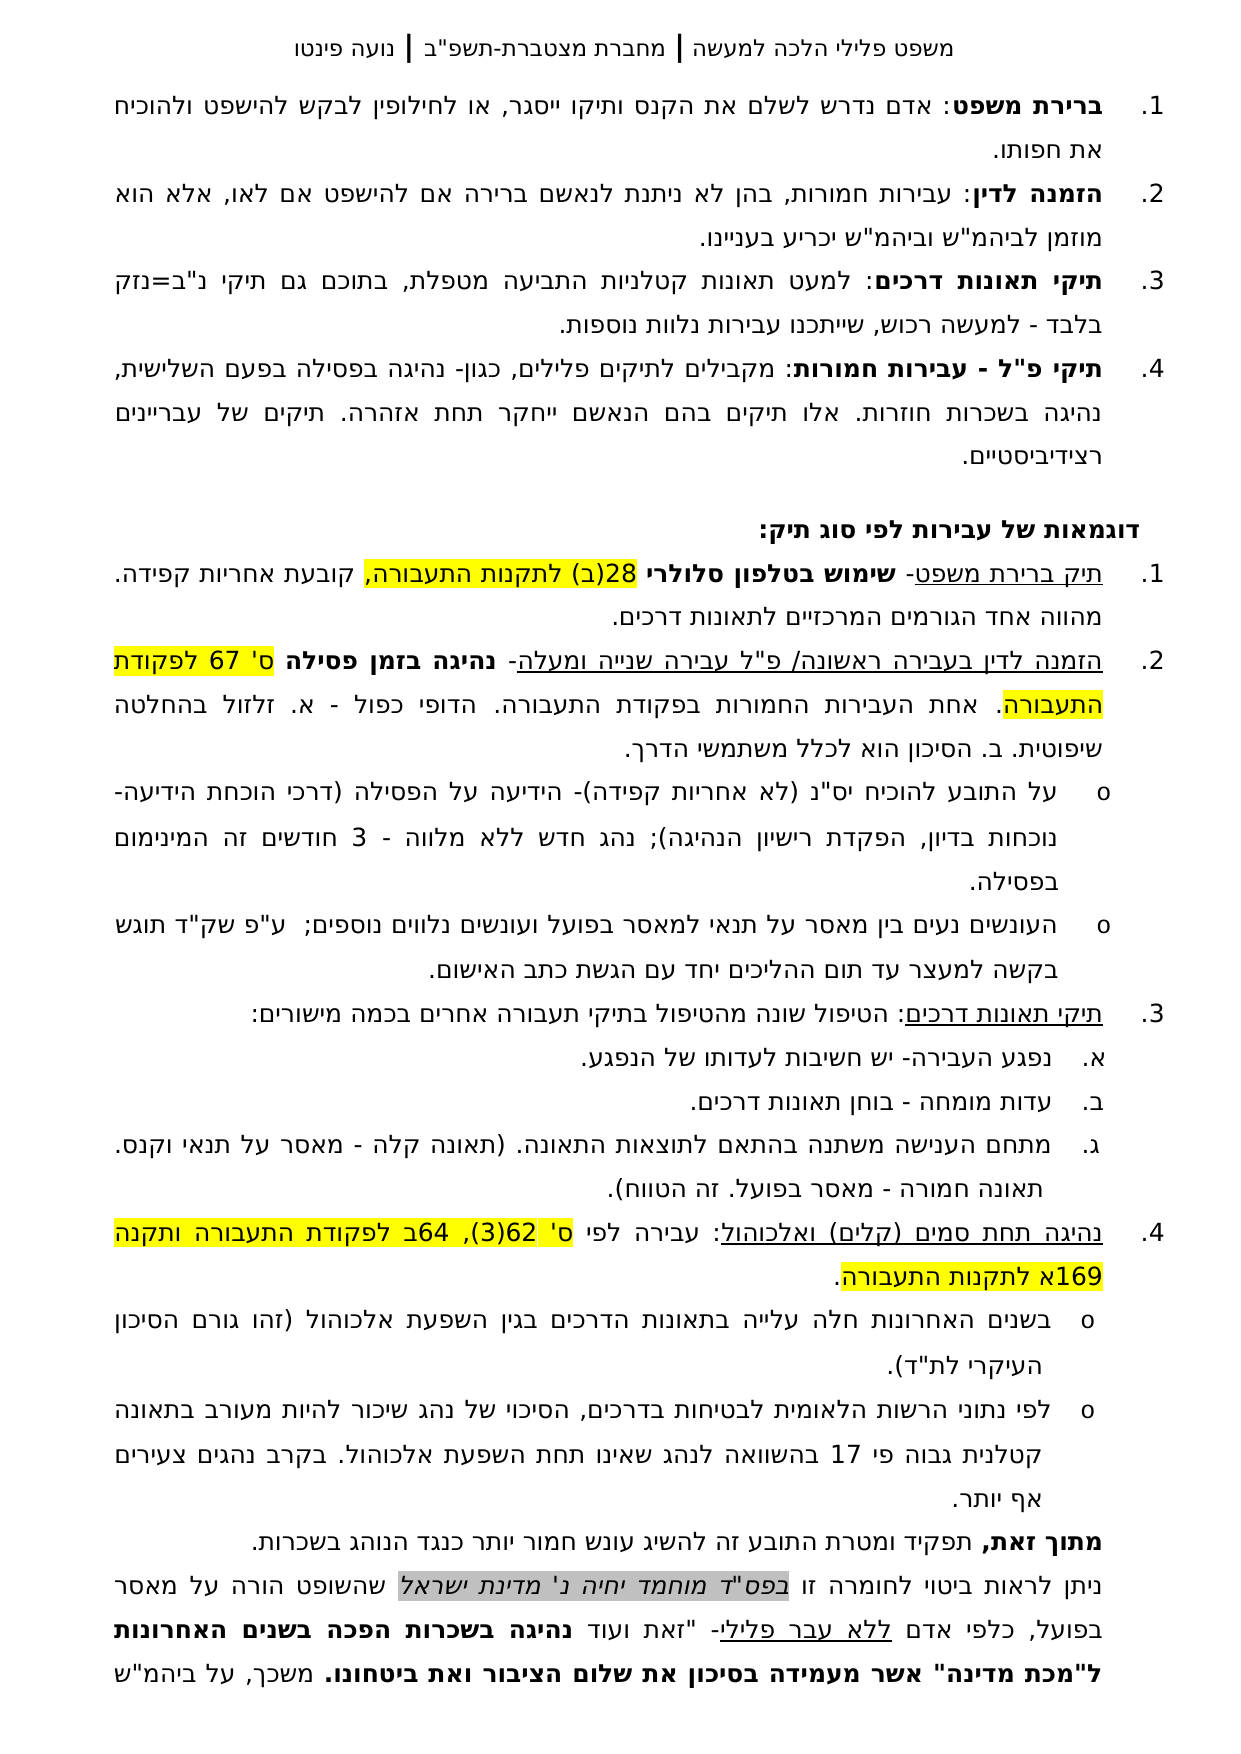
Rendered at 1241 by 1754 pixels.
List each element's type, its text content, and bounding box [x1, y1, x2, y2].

list הזמנה לדין בעבירה ראשונה/ פ"ל עבירה שנייה ומעלה- נהיגה בזמן פסילה ס' 67 לפקודת התעבורה. אחת העבירות החמורות בפקודת התעבורה. הדופי כפול - א. זלזול בהחלטה שיפוטית. ב. הסיכון הוא לכלל משתמשי הדרך. [114, 646, 1141, 763]
text מתוך זאת, תפקיד ומטרת התובע זה להשיג עונש חמור יותר כנגד הנוהג בשכרות. [114, 1528, 1103, 1557]
list בשנים האחרונות חלה עלייה בתאונות הדרכים בגין השפעת אלכוהול (זהו גורם הסיכון העיקרי לת"ד). [114, 1306, 1080, 1380]
list תיקי פ"ל - עבירות חמורות: מקבילים לתיקים פלילים, כגון- נהיגה בפסילה בפעם השלישית, נהיגה בשכרות חוזרות. אלו תיקים בהם הנאשם ייחקר תחת אזהרה. תיקים של עבריינים רצידיביסטיים. [114, 354, 1141, 471]
list לפי נתוני הרשות הלאומית לבטיחות בדרכים, הסיכוי של נהג שיכור להיות מעורב בתאונה קטלנית גבוה פי 17 בהשוואה לנהג שאינו תחת השפעת אלכוהול. בקרב נהגים צעירים אף יותר. [114, 1395, 1080, 1513]
list נפגע העבירה- יש חשיבות לעדותו של הנפגע. [114, 1043, 1081, 1072]
list תיקי תאונות דרכים: למעט תאונות קטלניות התביעה מטפלת, בתוכם גם תיקי נ"ב=נזק בלבד - למעשה רכוש, שייתכנו עבירות נלוות נוספות. [114, 267, 1141, 339]
list ברירת משפט: אדם נדרש לשלם את הקנס ותיקו ייסגר, או לחילופין לבקש להישפט ולהוכיח את חפותו. [114, 92, 1141, 164]
list מתחם הענישה משתנה בהתאם לתוצאות התאונה. (תאונה קלה - מאסר על תנאי וקנס. תאונה חמורה - מאסר בפועל. זה הטווח). [114, 1131, 1081, 1204]
list תיק ברירת משפט- שימוש בטלפון סלולרי 28(ב) לתקנות התעבורה, קובעת אחריות קפידה. מהווה אחד הגורמים המרכזיים לתאונות דרכים. [114, 559, 1141, 632]
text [114, 1571, 1103, 1688]
list על התובע להוכיח יס"נ (לא אחריות קפידה)- הידיעה על הפסילה (דרכי הוכחת הידיעה- נוכחות בדיון, הפקדת רישיון הנהיגה); נהג חדש ללא מלווה - 3 חודשים זה המינימום בפסילה. [114, 778, 1096, 896]
list עדות מומחה - בוחן תאונות דרכים. [114, 1087, 1081, 1116]
list הזמנה לדין: עבירות חמורות, בהן לא ניתנת לנאשם ברירה אם להישפט אם לאו, אלא הוא מוזמן לביהמ"ש וביהמ"ש יכריע בעניינו. [114, 179, 1141, 252]
text דוגמאות של עבירות לפי סוג תיק: [114, 515, 1141, 544]
list נהיגה תחת סמים (קלים) ואלכוהול: עבירה לפי ס' 62(3), 64ב לפקודת התעבורה ותקנה 169א לתקנות התעבורה. [114, 1218, 1141, 1291]
list תיקי תאונות דרכים: הטיפול שונה מהטיפול בתיקי תעבורה אחרים בכמה מישורים: [114, 999, 1141, 1029]
list העונשים נעים בין מאסר על תנאי למאסר בפועל ועונשים נלווים נוספים; ע"פ שק"ד תוגש בקשה למעצר עד תום ההליכים יחד עם הגשת כתב האישום. [114, 910, 1096, 985]
